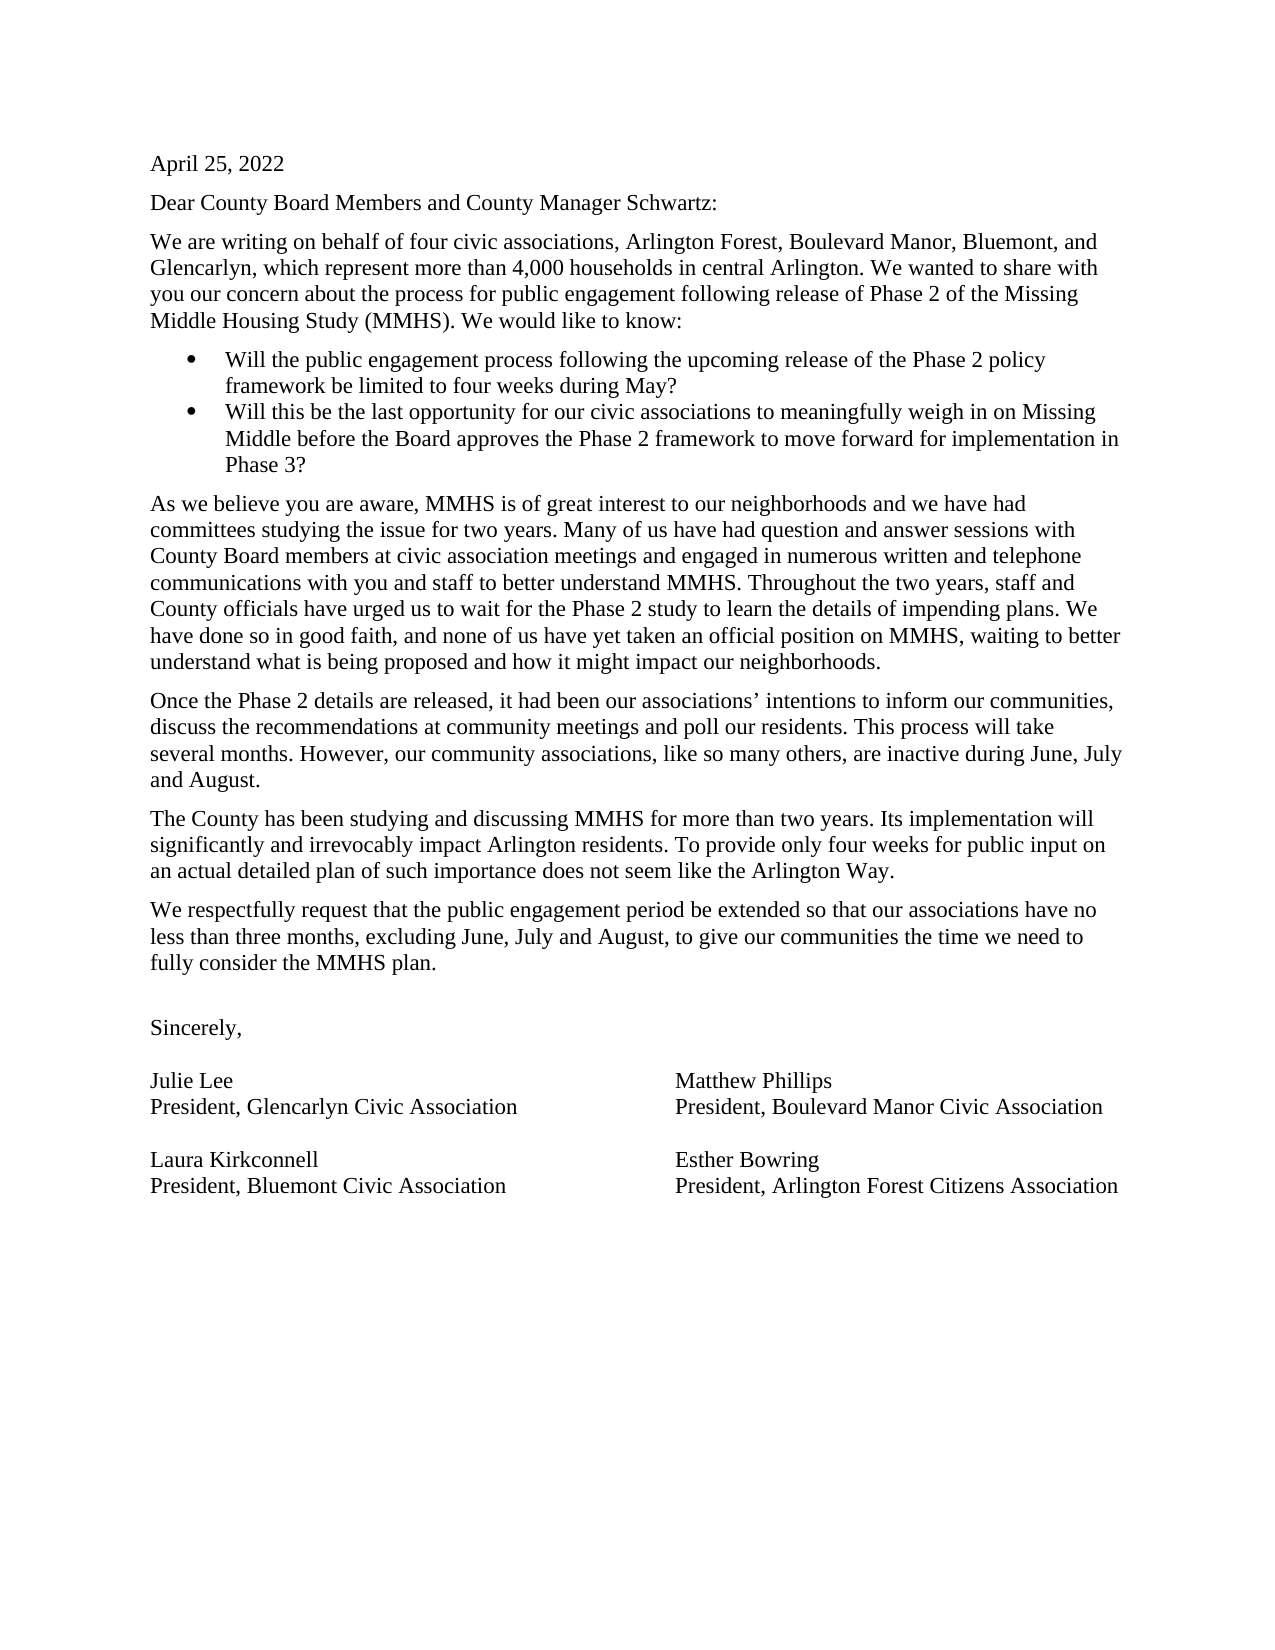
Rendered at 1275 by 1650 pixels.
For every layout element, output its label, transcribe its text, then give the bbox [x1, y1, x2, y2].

text Sincerely, [150, 1014, 1125, 1041]
text As we believe you are aware, MMHS is of great interest to our neighborhoods and we have had committees studying the issue for two years. Many of us have had question and answer sessions with County Board members at civic association meetings and engaged in numerous written and telephone communications with you and staff to better understand MMHS. Throughout the two years, staff and County officials have urged us to wait for the Phase 2 study to learn the details of impending plans. We have done so in good faith, and none of us have yet taken an official position on MMHS, waiting to better understand what is being proposed and how it might impact our neighborhoods. [150, 490, 1125, 674]
text The County has been studying and discussing MMHS for more than two years. Its implementation will significantly and irrevocably impact Arlington residents. To provide only four weeks for public input on an actual detailed plan of such importance does not seem like the Arlington Way. [150, 805, 1125, 884]
text Once the Phase 2 details are released, it had been our associations’ intentions to inform our communities, discuss the recommendations at community meetings and poll our residents. This process will take several months. However, our community associations, like so many others, are inactive during June, July and August. [150, 687, 1125, 792]
text April 25, 2022 [150, 150, 1125, 176]
list Will the public engagement process following the upcoming release of the Phase 2 policy framework be limited to four weeks during May? [187, 346, 1125, 398]
text Julie Lee Matthew Phillips [150, 1067, 1125, 1093]
list Will this be the last opportunity for our civic associations to meaningfully weigh in on Missing Middle before the Board approves the Phase 2 framework to move forward for implementation in Phase 3? [187, 398, 1125, 477]
text President, Glencarlyn Civic Association President, Boulevard Manor Civic Association [150, 1093, 1125, 1120]
text Dear County Board Members and County Manager Schwartz: [150, 189, 1125, 215]
text We are writing on behalf of four civic associations, Arlington Forest, Boulevard Manor, Bluemont, and Glencarlyn, which represent more than 4,000 households in central Arlington. We wanted to share with you our concern about the process for public engagement following release of Phase 2 of the Missing Middle Housing Study (MMHS). We would like to know: [150, 228, 1125, 333]
text Laura Kirkconnell Esther Bowring [150, 1146, 1125, 1172]
text President, Bluemont Civic Association President, Arlington Forest Citizens Association [150, 1172, 1125, 1199]
text We respectfully request that the public engagement period be extended so that our associations have no less than three months, excluding June, July and August, to give our communities the time we need to fully consider the MMHS plan. [150, 896, 1125, 975]
